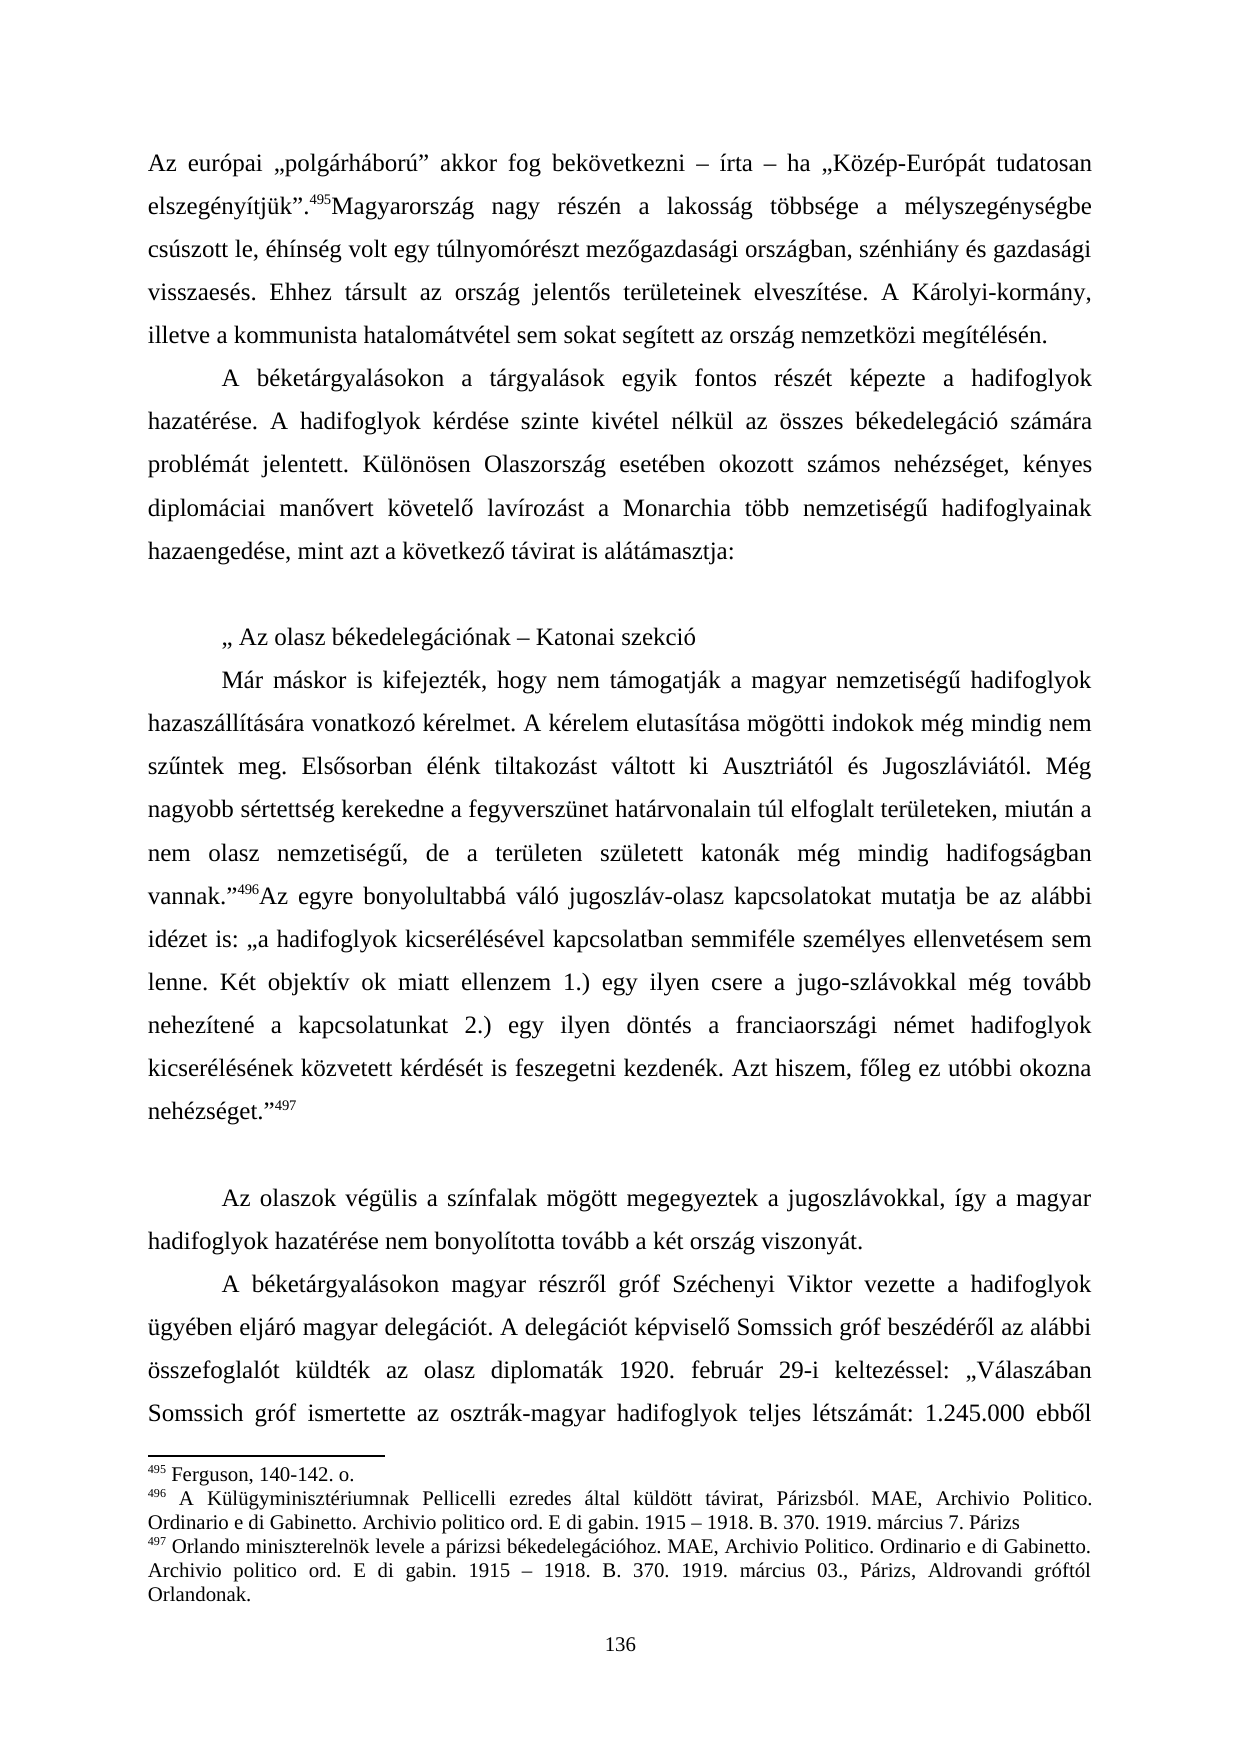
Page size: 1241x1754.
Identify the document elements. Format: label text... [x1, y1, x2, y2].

text Az olaszok végülis a színfalak mögött megegyeztek a jugoszlávokkal, így a magyar hadifoglyok hazatérése nem bonyolította tovább a két ország viszonyát. [148, 1183, 1093, 1254]
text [148, 1269, 1093, 1427]
text Már máskor is kifejezték, hogy nem támogatják a magyar nemzetiségű hadifoglyok hazaszállítására vonatkozó kérelmet. A kérelem elutasítása mögötti indokok még mindig nem szűntek meg. Elsősorban élénk tiltakozást váltott ki Ausztriától és Jugoszláviától. Még nagyobb sértettség kerekedne a fegyverszünet határvonalain túl elfoglalt területeken, miután a nem olasz nemzetiségű, de a területen született katonák még mindig hadifogságban vannak.”Az egyre bonyolultabbá váló jugoszláv-olasz kapcsolatokat mutatja be az alábbi idézet is: „a hadifoglyok kicserélésével kapcsolatban semmiféle személyes ellenvetésem sem lenne. Két objektív ok miatt ellenzem 1.) egy ilyen csere a jugo-szlávokkal még tovább nehezítené a kapcsolatunkat 2.) egy ilyen döntés a franciaországi német hadifoglyok kicserélésének közvetett kérdését is feszegetni kezdenék. Azt hiszem, főleg ez utóbbi okozna nehézséget.” [148, 665, 1093, 1125]
text „ Az olasz békedelegációnak – Katonai szekció [148, 622, 1093, 651]
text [148, 148, 1093, 349]
text A béketárgyalásokon a tárgyalások egyik fontos részét képezte a hadifoglyok hazatérése. A hadifoglyok kérdése szinte kivétel nélkül az összes békedelegáció számára problémát jelentett. Különösen Olaszország esetében okozott számos nehézséget, kényes diplomáciai manővert követelő lavírozást a Monarchia több nemzetiségű hadifoglyainak hazaengedése, mint azt a következő távirat is alátámasztja: [148, 363, 1093, 564]
